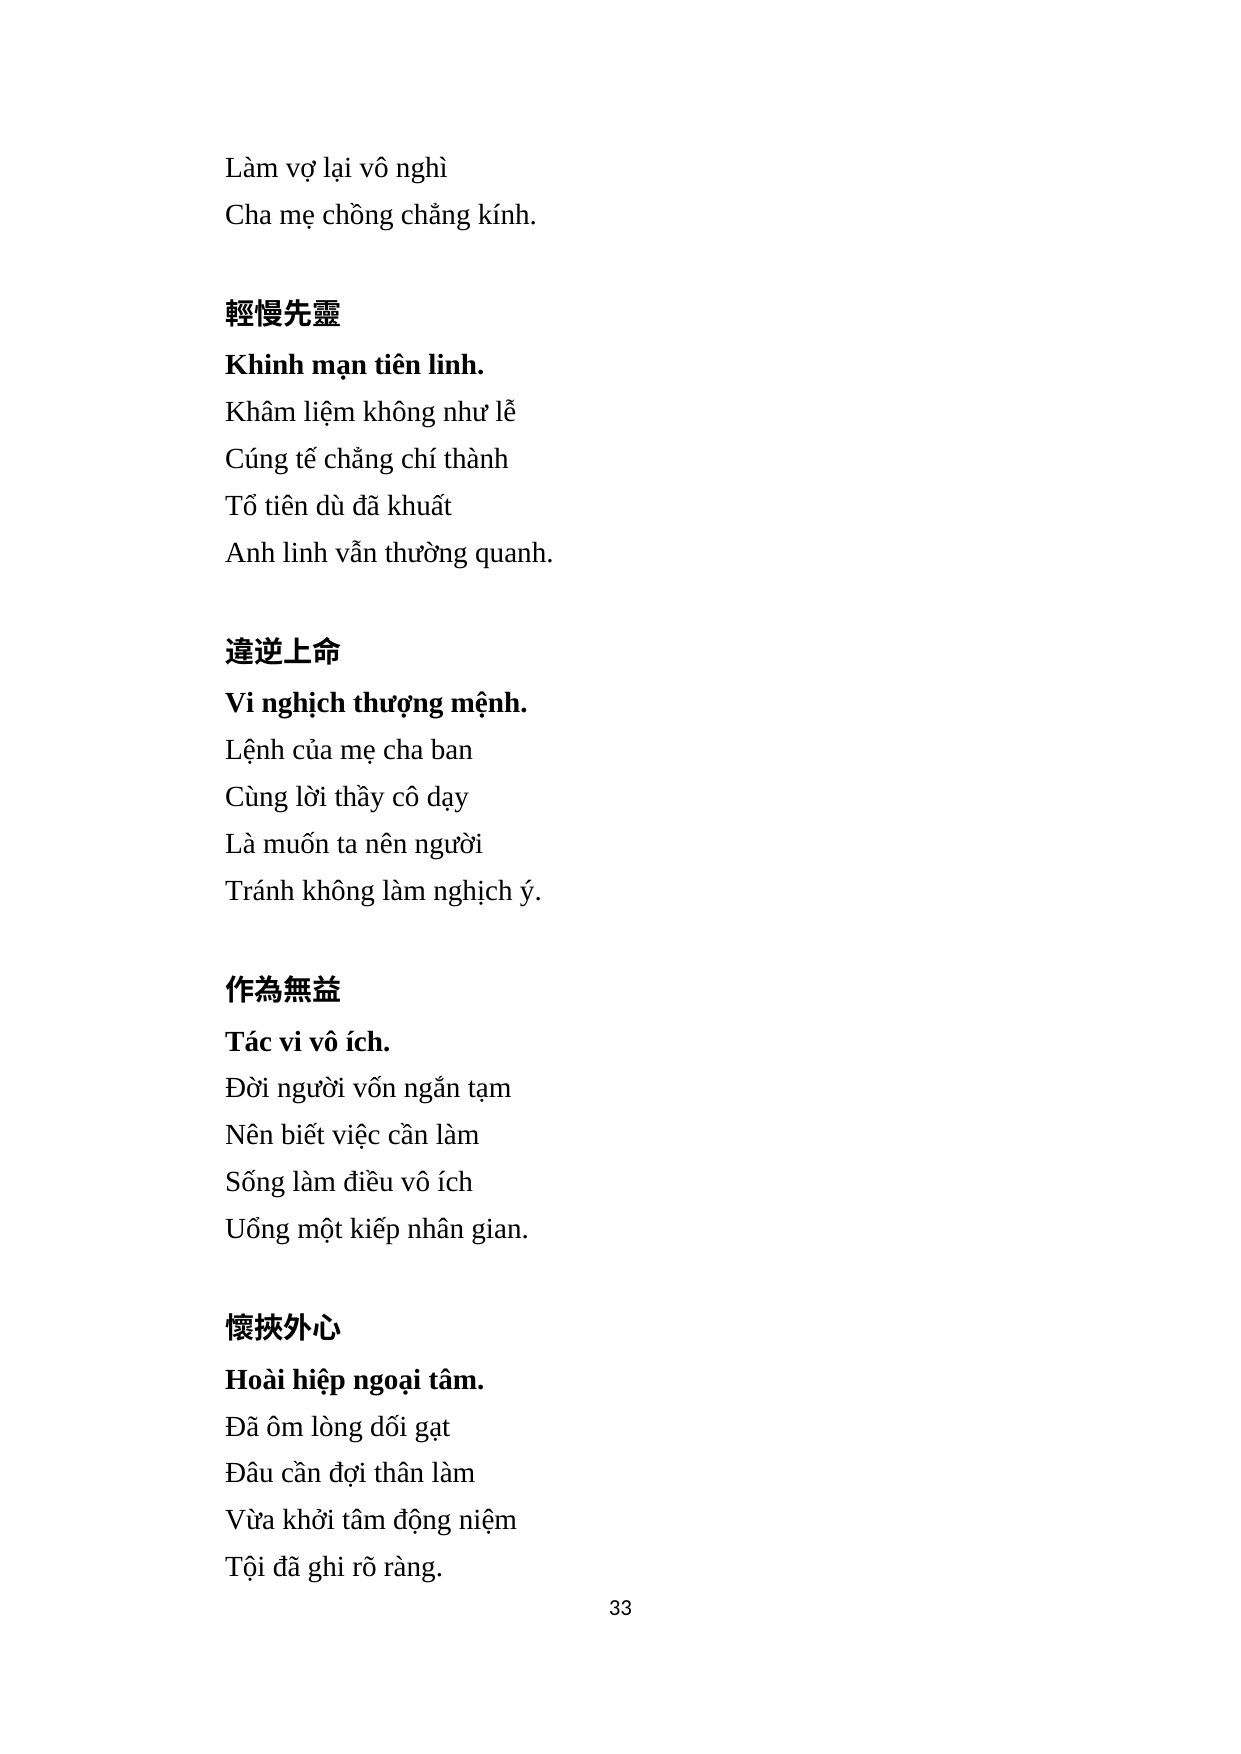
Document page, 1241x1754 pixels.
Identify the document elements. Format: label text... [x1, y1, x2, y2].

text Tránh không làm nghịch ý. [150, 873, 1090, 907]
text Làm vợ lại vô nghì [150, 150, 1090, 183]
text Hoài hiệp ngoại tâm. [150, 1362, 1090, 1395]
text Sống làm điều vô ích [150, 1164, 1090, 1198]
text Vừa khởi tâm động niệm [150, 1502, 1090, 1536]
text Cha mẹ chồng chẳng kính. [150, 197, 1090, 230]
text Đời người vốn ngắn tạm [150, 1071, 1090, 1104]
text Đã ôm lòng dối gạt [150, 1409, 1090, 1442]
text Khâm liệm không như lễ [150, 394, 1090, 428]
text Uổng một kiếp nhân gian. [150, 1211, 1090, 1245]
text Đâu cần đợi thân làm [150, 1456, 1090, 1489]
text Cùng lời thầy cô dạy [150, 779, 1090, 813]
text Lệnh của mẹ cha ban [150, 732, 1090, 766]
text 懷挾外心 [150, 1305, 1090, 1347]
text Tổ tiên dù đã khuất [150, 488, 1090, 522]
text Tội đã ghi rõ ràng. [150, 1549, 1090, 1583]
text 輕慢先靈 [150, 291, 1090, 333]
text Nên biết việc cần làm [150, 1117, 1090, 1151]
text Anh linh vẫn thường quanh. [150, 535, 1090, 568]
text Cúng tế chẳng chí thành [150, 441, 1090, 475]
text 違逆上命 [150, 629, 1090, 671]
text Tác vi vô ích. [150, 1024, 1090, 1057]
text 作為無益 [150, 967, 1090, 1009]
text Là muốn ta nên người [150, 826, 1090, 860]
text Vi nghịch thượng mệnh. [150, 686, 1090, 719]
text Khinh mạn tiên linh. [150, 347, 1090, 381]
